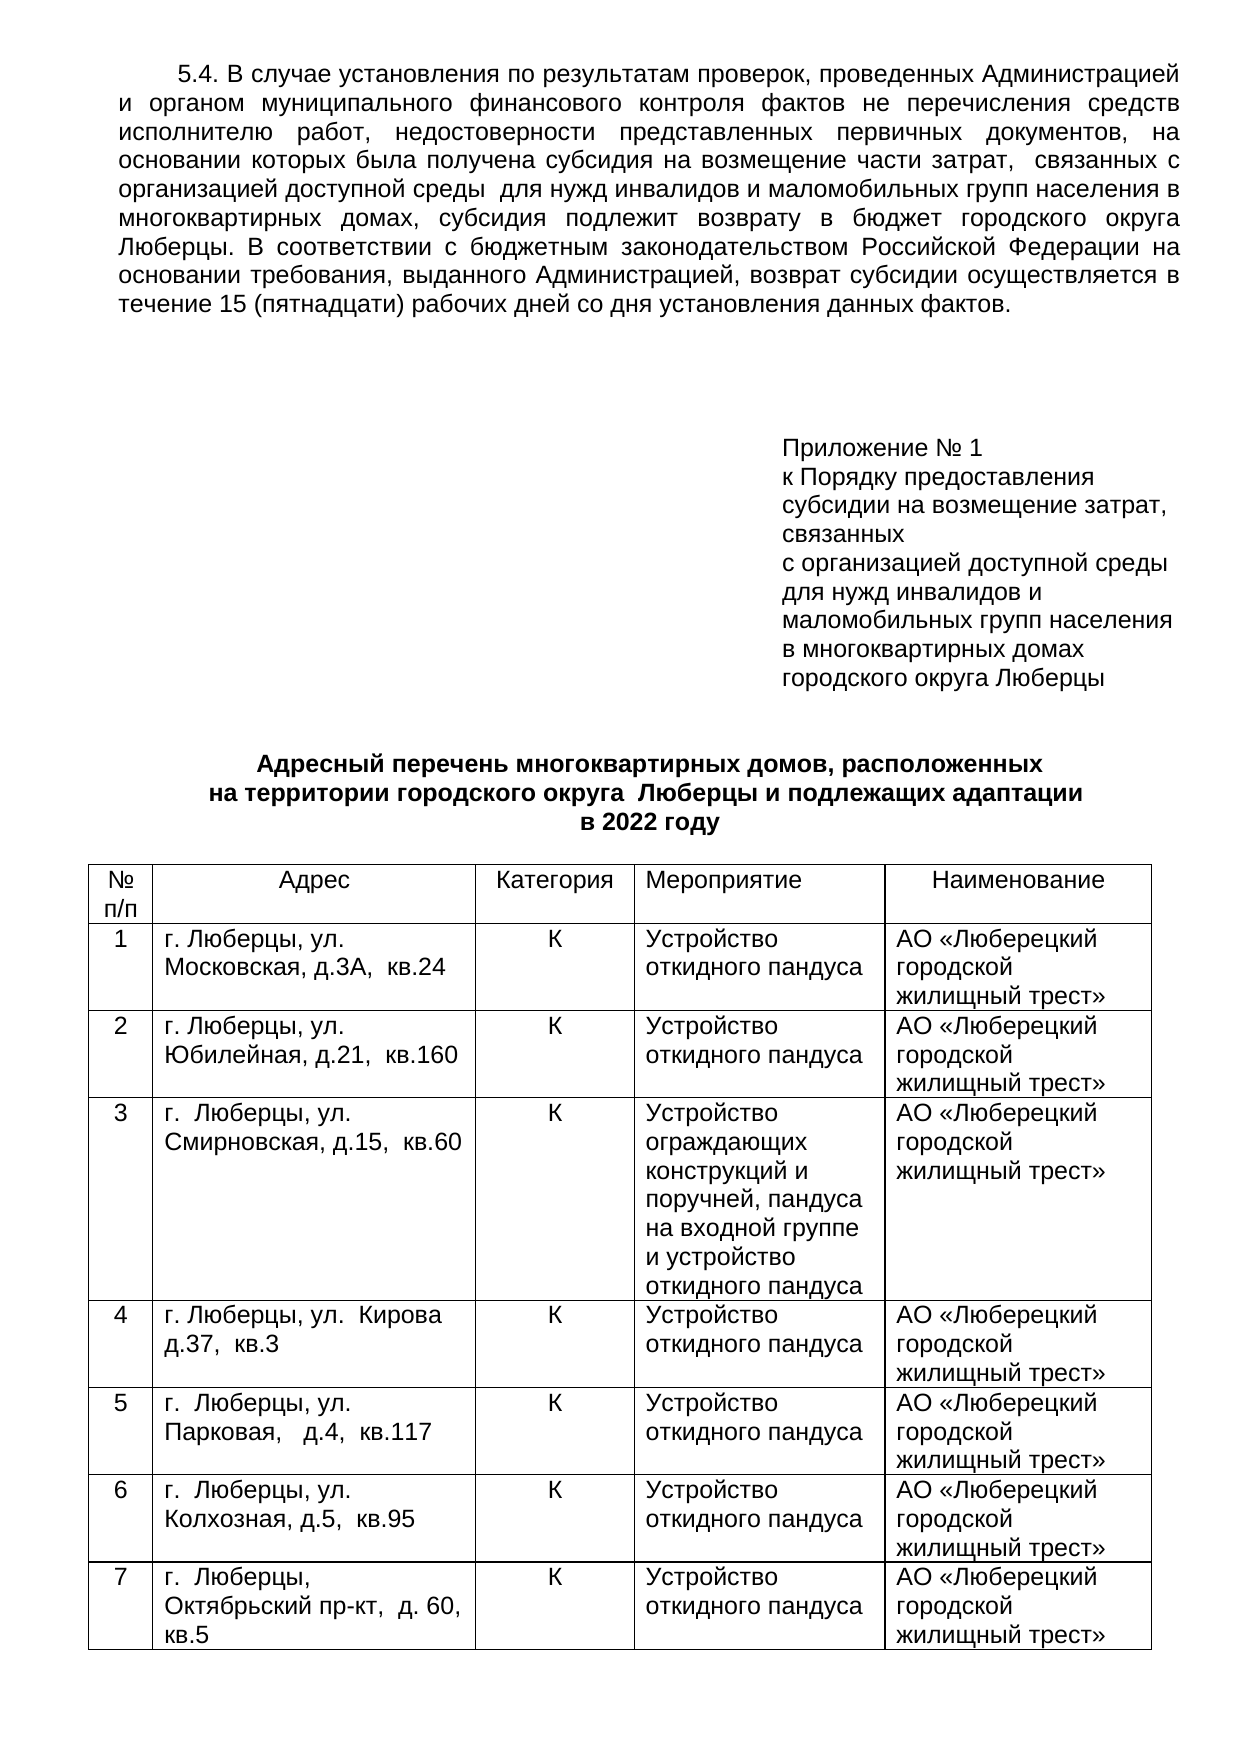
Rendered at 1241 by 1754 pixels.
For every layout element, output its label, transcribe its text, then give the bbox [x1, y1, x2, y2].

table_header Мероприятие [635, 865, 884, 923]
table_header Категория [476, 865, 634, 923]
table_cell г. Люберцы, ул. Московская, д.3А, кв.24 [153, 924, 475, 1010]
table_header Адрес [153, 865, 475, 923]
table_cell г. Люберцы, ул. Юбилейная, д.21, кв.160 [153, 1011, 475, 1097]
table_cell 7 [89, 1563, 152, 1649]
table_cell АО «Люберецкий городской жилищный трест» [886, 1301, 1151, 1387]
table_cell г. Люберцы, ул. Смирновская, д.15, кв.60 [153, 1098, 475, 1299]
table_cell Устройство откидного пандуса [635, 1563, 884, 1649]
table_cell Устройство откидного пандуса [635, 924, 884, 1010]
table_cell Устройство ограждающих конструкций и поручней, пандуса на входной группе и устройство откидного пандуса [635, 1098, 884, 1299]
text в многоквартирных домах городского округа Люберцы [782, 634, 1181, 692]
text с организацией доступной среды для нужд инвалидов и маломобильных групп населения [782, 548, 1181, 634]
table_cell Устройство откидного пандуса [635, 1388, 884, 1474]
table_cell 2 [89, 1011, 152, 1097]
table_header Наименование [886, 865, 1151, 923]
table_cell К [476, 1563, 634, 1649]
table_cell 3 [89, 1098, 152, 1299]
table_cell 4 [89, 1301, 152, 1387]
table_cell г. Люберцы, Октябрьский пр-кт, д. 60, кв.5 [153, 1563, 475, 1649]
table_cell К [476, 1388, 634, 1474]
table_cell Устройство откидного пандуса [635, 1011, 884, 1097]
text на территории городского округа Люберцы и подлежащих адаптации в 2022 году [118, 778, 1181, 835]
table_cell 5 [89, 1388, 152, 1474]
table_cell К [476, 1475, 634, 1561]
table_cell АО «Люберецкий городской жилищный трест» [886, 1098, 1151, 1299]
text 5.4. В случае установления по результатам проверок, проведенных Администрацией и органом муниципального финансового контроля фактов не перечисления средств исполнителю работ, недостоверности представленных первичных документов, на основании которых была получена субсидия на возмещение части затрат, связанных с организацией доступной среды для нужд инвалидов и маломобильных групп населения в многоквартирных домах, субсидия подлежит возврату в бюджет городского округа Люберцы. В соответствии с бюджетным законодательством Российской Федерации на основании требования, выданного Администрацией, возврат субсидии осуществляется в течение 15 (пятнадцати) рабочих дней со дня установления данных фактов. [118, 59, 1181, 318]
table_cell К [476, 924, 634, 1010]
table_cell АО «Люберецкий городской жилищный трест» [886, 924, 1151, 1010]
table_cell Устройство откидного пандуса [635, 1301, 884, 1387]
table_cell 6 [89, 1475, 152, 1561]
table_cell К [476, 1301, 634, 1387]
table_cell Устройство откидного пандуса [635, 1475, 884, 1561]
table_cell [886, 1563, 1151, 1649]
table_cell АО «Люберецкий городской жилищный трест» [886, 1011, 1151, 1097]
table_cell К [476, 1098, 634, 1299]
table_cell АО «Люберецкий городской жилищный трест» [886, 1388, 1151, 1474]
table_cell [886, 1475, 1151, 1561]
text к Порядку предоставления субсидии на возмещение затрат, связанных [782, 462, 1181, 548]
table_cell г. Люберцы, ул. Кирова д.37, кв.3 [153, 1301, 475, 1387]
table_cell г. Люберцы, ул. Парковая, д.4, кв.117 [153, 1388, 475, 1474]
table_cell г. Люберцы, ул. Колхозная, д.5, кв.95 [153, 1475, 475, 1561]
text Приложение № 1 [118, 433, 1181, 462]
table_cell 1 [89, 924, 152, 1010]
table_cell К [476, 1011, 634, 1097]
table_header № п/п [89, 865, 152, 923]
text Адресный перечень многоквартирных домов, расположенных [118, 749, 1181, 778]
